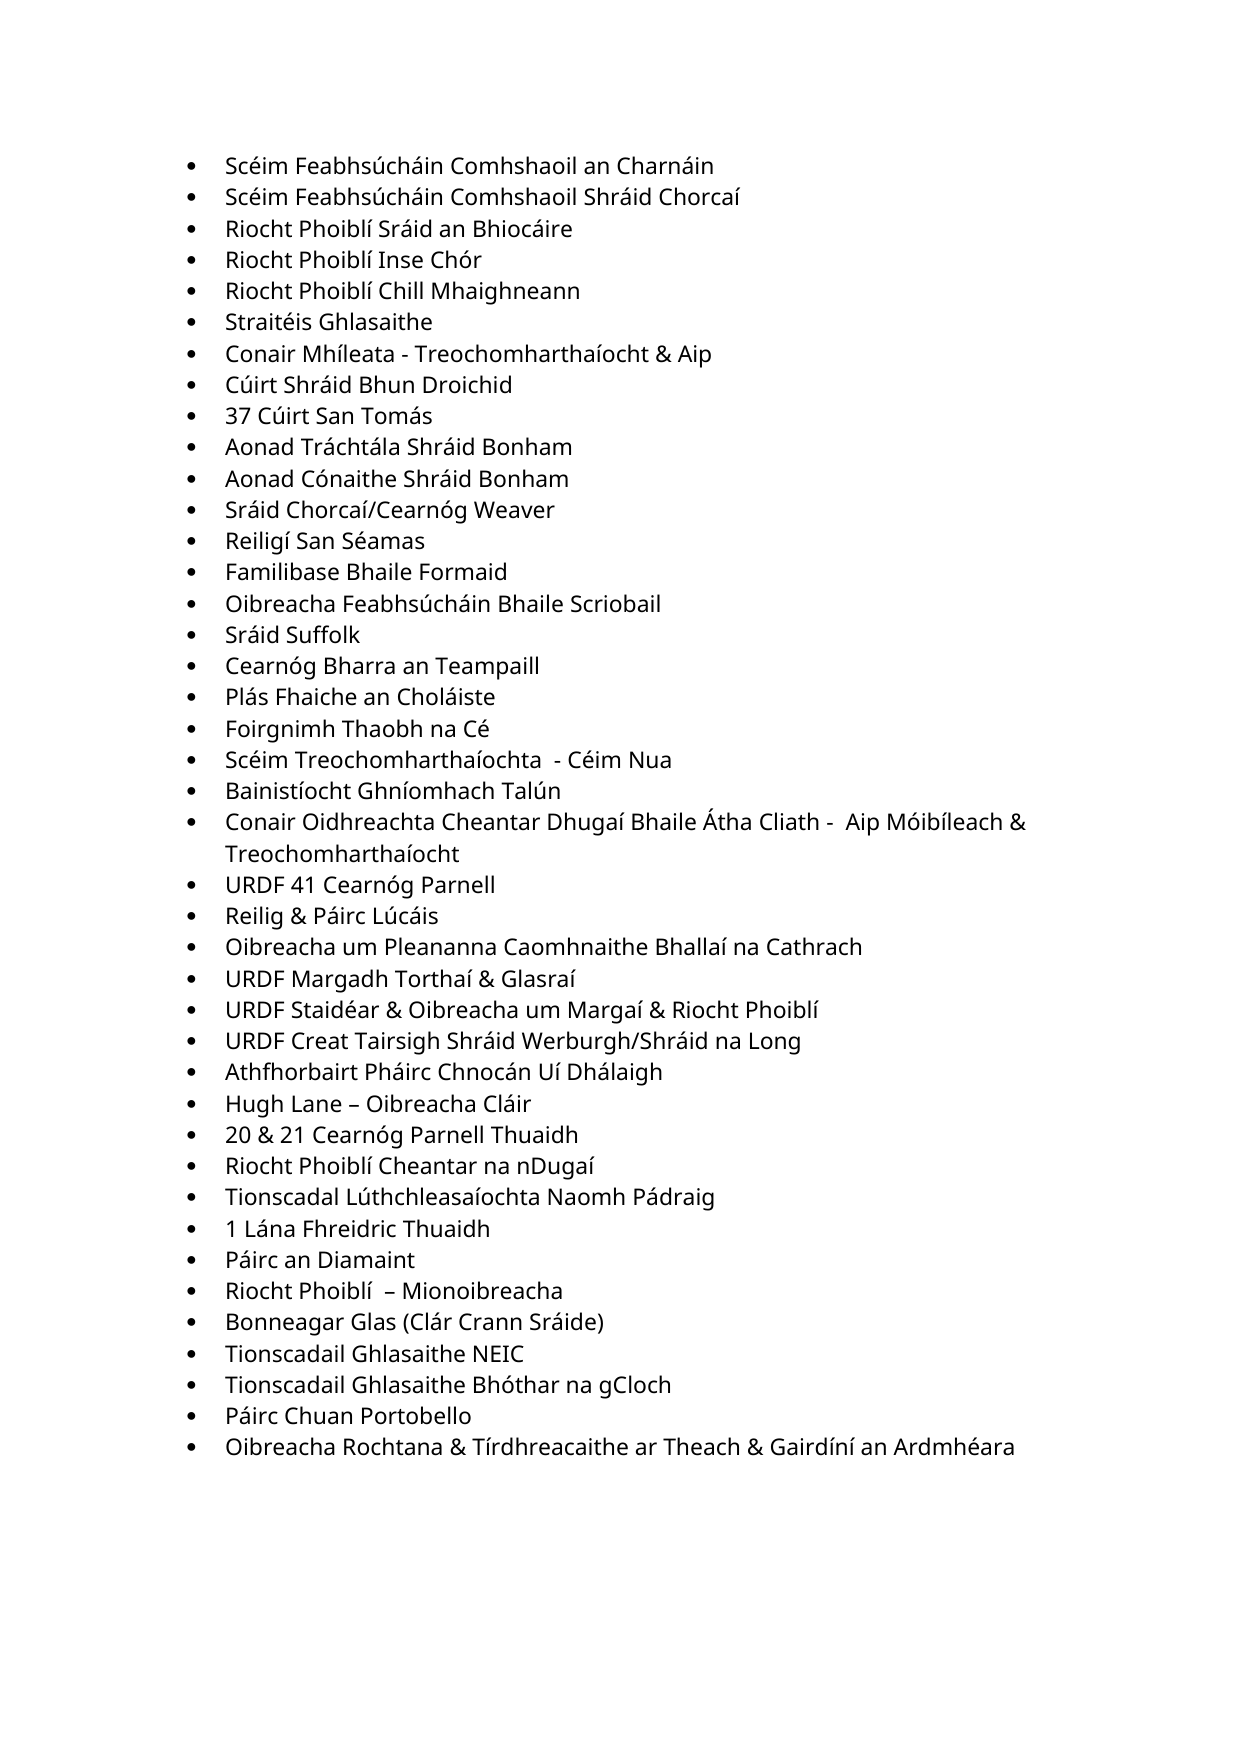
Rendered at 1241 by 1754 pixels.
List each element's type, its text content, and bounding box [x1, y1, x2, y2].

list URDF Margadh Torthaí & Glasraí [187, 962, 1090, 994]
list 20 & 21 Cearnóg Parnell Thuaidh [187, 1119, 1090, 1150]
list Bainistíocht Ghníomhach Talún [187, 775, 1090, 806]
list Hugh Lane – Oibreacha Cláir [187, 1087, 1090, 1119]
list Tionscadal Lúthchleasaíochta Naomh Pádraig [187, 1181, 1090, 1212]
list Reiligí San Séamas [187, 525, 1090, 556]
list Sráid Chorcaí/Cearnóg Weaver [187, 494, 1090, 525]
list Conair Mhíleata - Treochomharthaíocht & Aip [187, 337, 1090, 369]
list Conair Oidhreachta Cheantar Dhugaí Bhaile Átha Cliath - Aip Móibíleach & Treochomharthaíocht [187, 806, 1090, 869]
list Cearnóg Bharra an Teampaill [187, 650, 1090, 681]
list Aonad Cónaithe Shráid Bonham [187, 462, 1090, 494]
list Riocht Phoiblí – Mionoibreacha [187, 1275, 1090, 1306]
list Scéim Treochomharthaíochta - Céim Nua [187, 744, 1090, 775]
list 37 Cúirt San Tomás [187, 400, 1090, 431]
list Sráid Suffolk [187, 619, 1090, 650]
list URDF 41 Cearnóg Parnell [187, 869, 1090, 900]
list Tionscadail Ghlasaithe Bhóthar na gCloch [187, 1369, 1090, 1400]
list URDF Staidéar & Oibreacha um Margaí & Riocht Phoiblí [187, 994, 1090, 1025]
list Páirc Chuan Portobello [187, 1400, 1090, 1431]
list Foirgnimh Thaobh na Cé [187, 712, 1090, 744]
list Scéim Feabhsúcháin Comhshaoil an Charnáin [187, 150, 1090, 181]
list Plás Fhaiche an Choláiste [187, 681, 1090, 712]
list Scéim Feabhsúcháin Comhshaoil Shráid Chorcaí [187, 181, 1090, 212]
list Aonad Tráchtála Shráid Bonham [187, 431, 1090, 462]
list Riocht Phoiblí Inse Chór [187, 244, 1090, 275]
list URDF Creat Tairsigh Shráid Werburgh/Shráid na Long [187, 1025, 1090, 1056]
list 1 Lána Fhreidric Thuaidh [187, 1212, 1090, 1244]
list Riocht Phoiblí Cheantar na nDugaí [187, 1150, 1090, 1181]
list Reilig & Páirc Lúcáis [187, 900, 1090, 931]
list Cúirt Shráid Bhun Droichid [187, 369, 1090, 400]
list Straitéis Ghlasaithe [187, 306, 1090, 337]
list Oibreacha Rochtana & Tírdhreacaithe ar Theach & Gairdíní an Ardmhéara [187, 1431, 1090, 1462]
list Oibreacha Feabhsúcháin Bhaile Scriobail [187, 587, 1090, 619]
list Familibase Bhaile Formaid [187, 556, 1090, 587]
list Páirc an Diamaint [187, 1244, 1090, 1275]
list Tionscadail Ghlasaithe NEIC [187, 1337, 1090, 1369]
list Bonneagar Glas (Clár Crann Sráide) [187, 1306, 1090, 1337]
list Riocht Phoiblí Sráid an Bhiocáire [187, 212, 1090, 244]
list Athfhorbairt Pháirc Chnocán Uí Dhálaigh [187, 1056, 1090, 1087]
list Oibreacha um Pleananna Caomhnaithe Bhallaí na Cathrach [187, 931, 1090, 962]
list Riocht Phoiblí Chill Mhaighneann [187, 275, 1090, 306]
